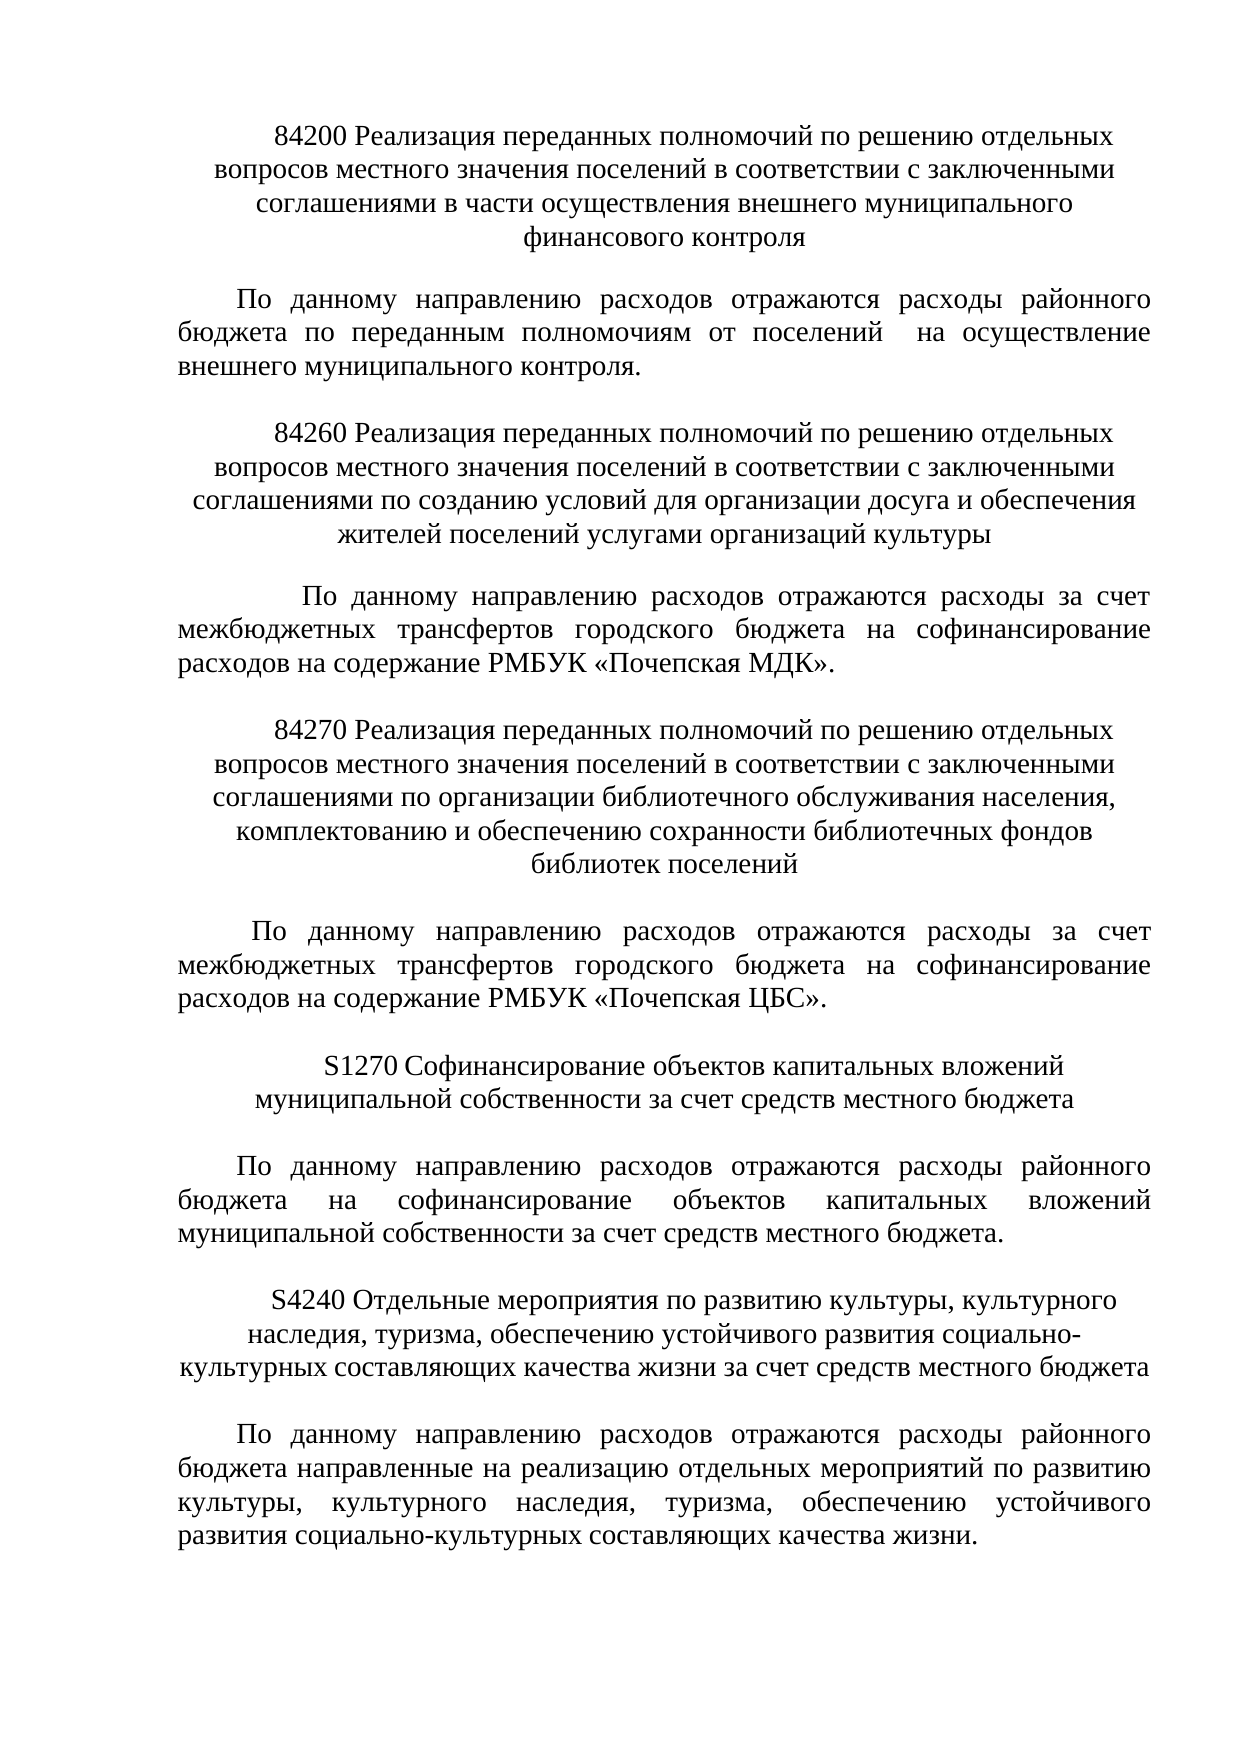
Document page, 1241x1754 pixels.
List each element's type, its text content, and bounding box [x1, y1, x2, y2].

text S1270 Софинансирование объектов капитальных вложений муниципальной собственности за счет средств местного бюджета [177, 1048, 1152, 1115]
text 84270 Реализация переданных полномочий по решению отдельных вопросов местного значения поселений в соответствии с заключенными соглашениями по организации библиотечного обслуживания населения, комплектованию и обеспечению сохранности библиотечных фондов библиотек поселений [177, 712, 1152, 880]
text S4240 Отдельные мероприятия по развитию культуры, культурного наследия, туризма, обеспечению устойчивого развития социально-культурных составляющих качества жизни за счет средств местного бюджета [177, 1282, 1152, 1383]
text По данному направлению расходов отражаются расходы районного бюджета на софинансирование объектов капитальных вложений муниципальной собственности за счет средств местного бюджета. [177, 1148, 1152, 1249]
text 84260 Реализация переданных полномочий по решению отдельных вопросов местного значения поселений в соответствии с заключенными соглашениями по созданию условий для организации досуга и обеспечения жителей поселений услугами организаций культуры [177, 415, 1152, 549]
text 84200 Реализация переданных полномочий по решению отдельных вопросов местного значения поселений в соответствии с заключенными соглашениями в части осуществления внешнего муниципального финансового контроля [177, 118, 1152, 252]
text По данному направлению расходов отражаются расходы районного бюджета направленные на реализацию отдельных мероприятий по развитию культуры, культурного наследия, туризма, обеспечению устойчивого развития социально-культурных составляющих качества жизни. [177, 1417, 1152, 1551]
text По данному направлению расходов отражаются расходы за счет межбюджетных трансфертов городского бюджета на софинансирование расходов на содержание РМБУК «Почепская МДК». [177, 578, 1152, 679]
text По данному направлению расходов отражаются расходы районного бюджета по переданным полномочиям от поселений на осуществление внешнего муниципального контроля. [177, 281, 1152, 382]
text По данному направлению расходов отражаются расходы за счет межбюджетных трансфертов городского бюджета на софинансирование расходов на содержание РМБУК «Почепская ЦБС». [177, 913, 1152, 1014]
